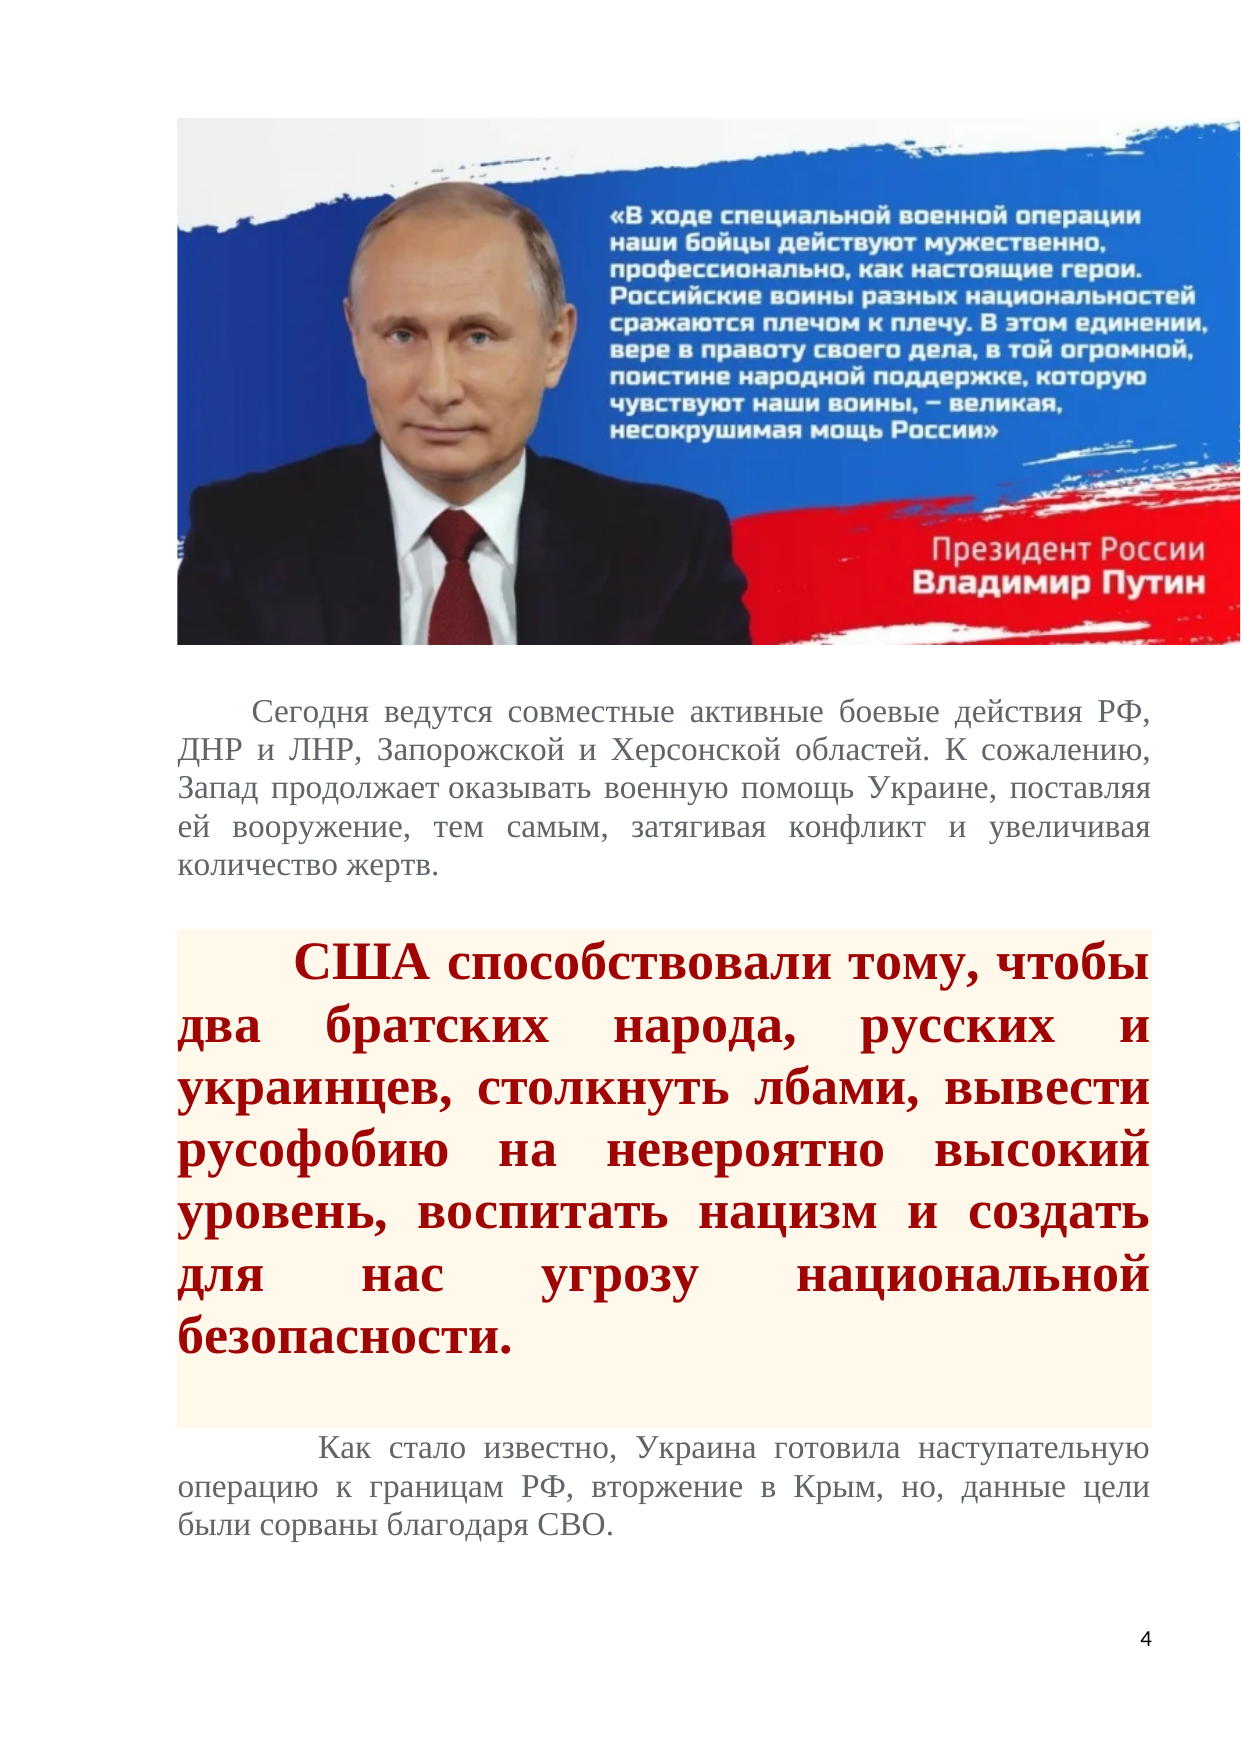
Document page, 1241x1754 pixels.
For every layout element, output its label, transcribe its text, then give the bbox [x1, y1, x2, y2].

text Как стало известно, Украина готовила наступательную операцию к границам РФ, вторжение в Крым, но, данные цели были сорваны благодаря СВО. [177, 1428, 1152, 1543]
text Сегодня ведутся совместные активные боевые действия РФ, ДНР и ЛНР, Запорожской и Херсонской областей. К сожалению, Запад продолжает оказывать военную помощь Украине, поставляя ей вооружение, тем самым, затягивая конфликт и увеличивая количество жертв. [177, 691, 1152, 883]
picture [177, 118, 1241, 645]
text США способствовали тому, чтобы два братских народа, русских и украинцев, столкнуть лбами, вывести русофобию на невероятно высокий уровень, воспитать нацизм и создать для нас угрозу национальной безопасности. [177, 929, 1152, 1365]
